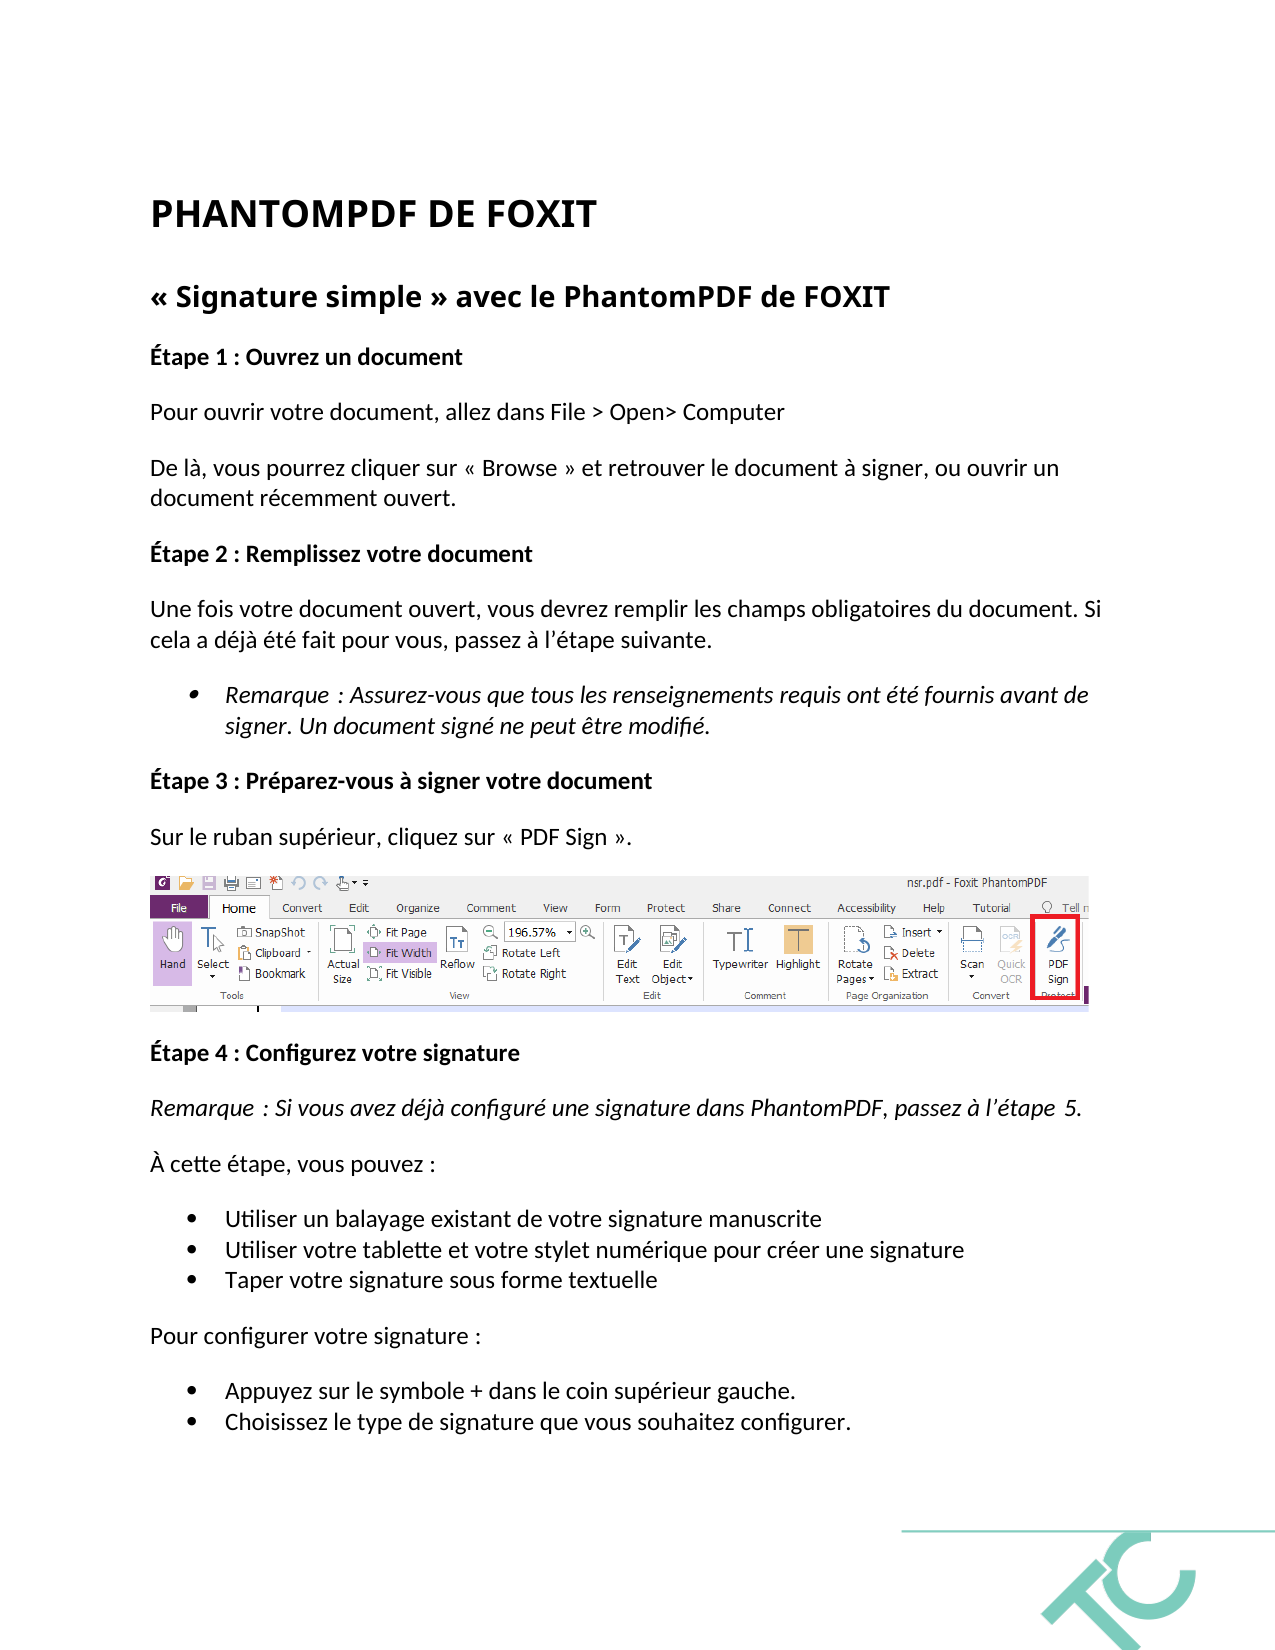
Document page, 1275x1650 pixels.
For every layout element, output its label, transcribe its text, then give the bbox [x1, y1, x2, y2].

text Étape 4 : Configurez votre signature [150, 1037, 1125, 1067]
text Pour configurer votre signature : [150, 1320, 1125, 1350]
subtitle « Signature simple » avec le PhantomPDF de FOXIT [150, 276, 1125, 316]
list Utiliser votre tablette et votre stylet numérique pour créer une signature [187, 1234, 1125, 1264]
text Pour ouvrir votre document, allez dans File > Open> Computer [150, 396, 1125, 427]
text Étape 2 : Remplissez votre document [150, 538, 1125, 568]
subtitle PhantomPDF de Foxit [150, 187, 1125, 238]
picture [0, 0, 1275, 1650]
text Une fois votre document ouvert, vous devrez remplir les champs obligatoires du document. Si cela a déjà été fait pour vous, passez à l’étape suivante. [150, 593, 1125, 654]
text Remarque : Si vous avez déjà configuré une signature dans PhantomPDF, passez à l’étape 5. [150, 1092, 1125, 1123]
list Utiliser un balayage existant de votre signature manuscrite [187, 1203, 1125, 1234]
list Remarque : Assurez-vous que tous les renseignements requis ont été fournis avant de signer. Un document signé ne peut être modifié. [187, 679, 1125, 740]
text Sur le ruban supérieur, cliquez sur « PDF Sign ». [150, 821, 1125, 851]
text Étape 1 : Ouvrez un document [150, 341, 1125, 371]
text De là, vous pourrez cliquer sur « Browse » et retrouver le document à signer, ou ouvrir un document récemment ouvert. [150, 452, 1125, 513]
text À cette étape, vous pouvez : [150, 1148, 1125, 1178]
text Étape 3 : Préparez-vous à signer votre document [150, 765, 1125, 796]
list Appuyez sur le symbole + dans le coin supérieur gauche. [187, 1375, 1125, 1406]
list Choisissez le type de signature que vous souhaitez configurer. [187, 1406, 1125, 1436]
list Taper votre signature sous forme textuelle [187, 1264, 1125, 1295]
